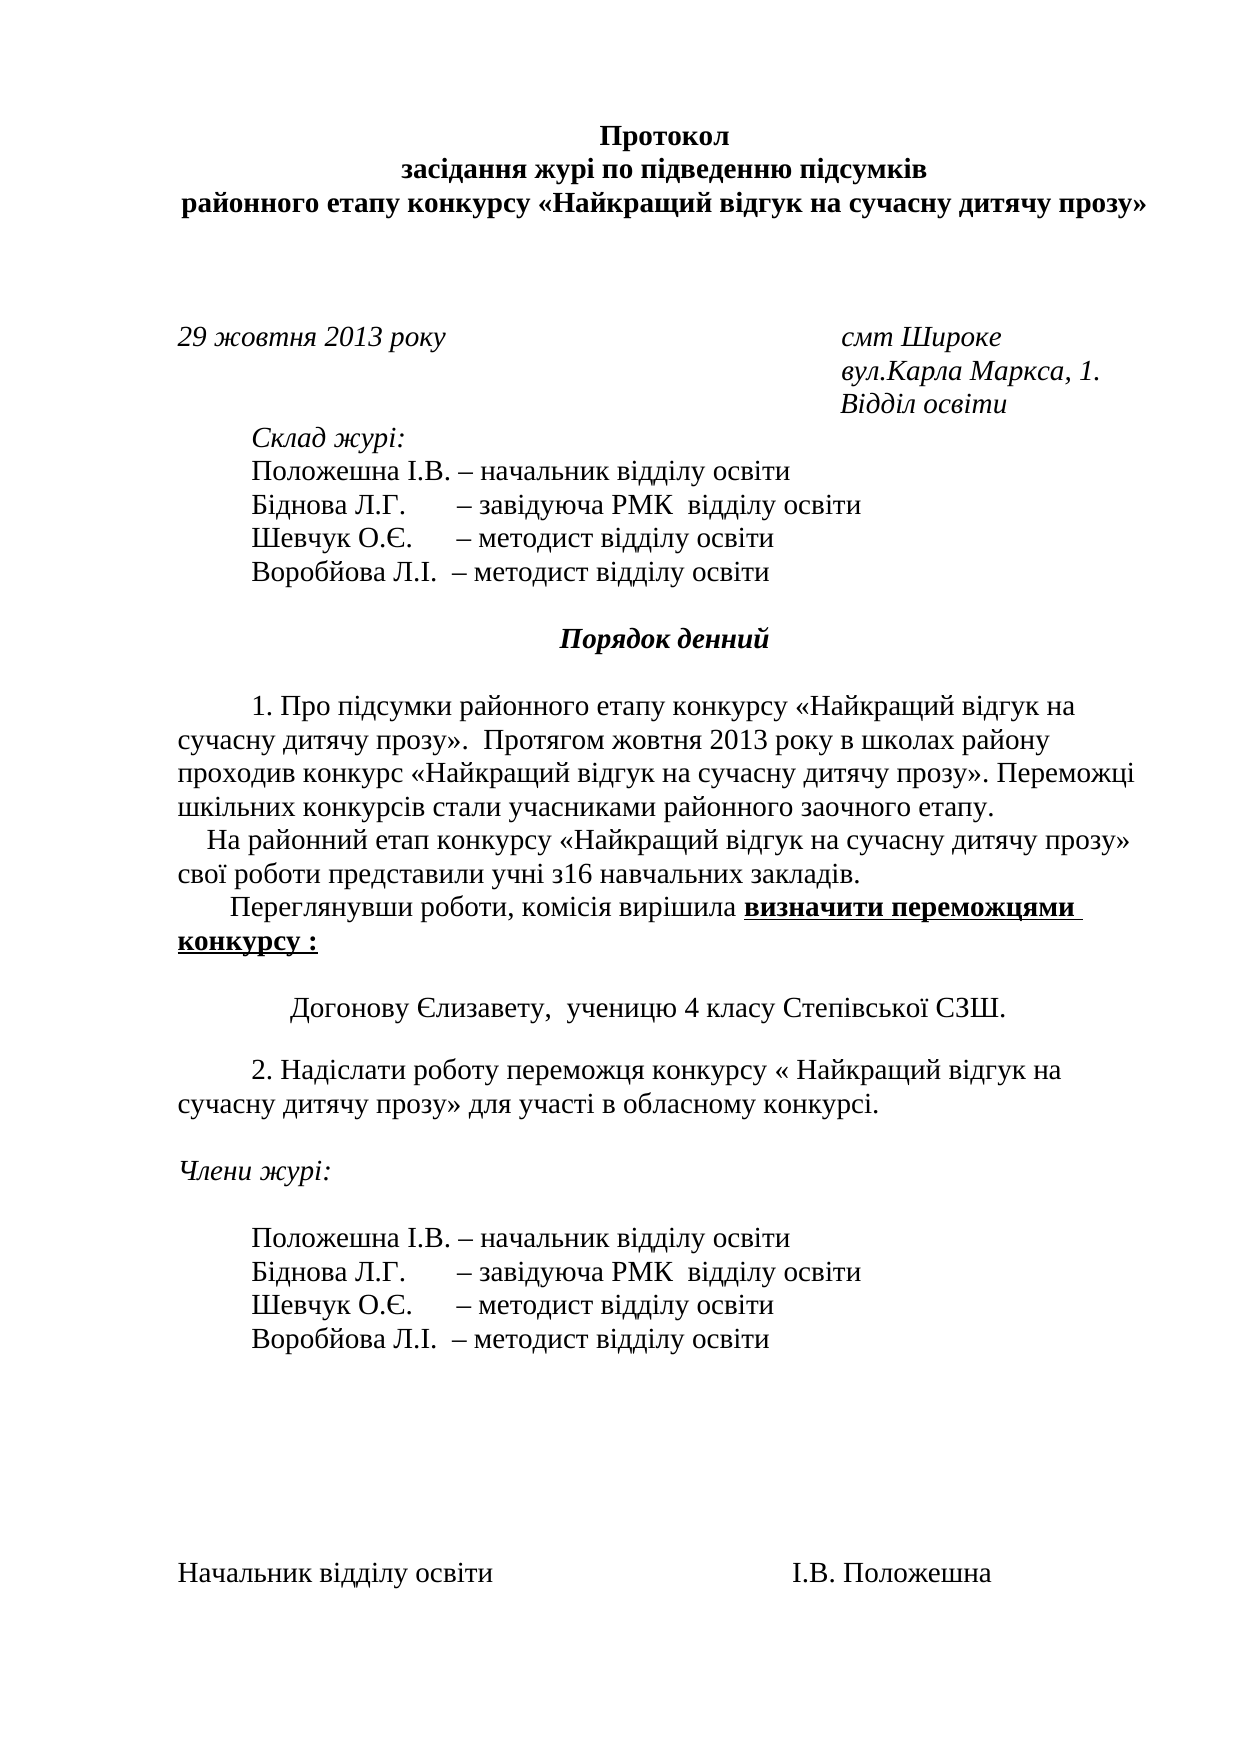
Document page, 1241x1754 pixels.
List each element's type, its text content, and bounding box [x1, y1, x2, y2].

text Начальник відділу освіти І.В. Положешна [177, 1556, 1152, 1589]
text Положешна І.В. – начальник відділу освіти [177, 453, 1152, 487]
text Члени журі: [177, 1153, 1152, 1187]
text Біднова Л.Г. – завідуюча РМК відділу освіти [177, 1254, 1152, 1287]
text 29 жовтня 2013 року смт Широке [177, 319, 1152, 353]
text Порядок денний [177, 621, 1152, 655]
text Протокол [177, 118, 1152, 152]
text Воробйова Л.І. – методист відділу освіти [177, 554, 1152, 588]
text Переглянувши роботи, комісія вирішила визначити переможцями конкурсу : [177, 889, 1152, 957]
text 2. Надіслати роботу переможця конкурсу « Найкращий відгук на сучасну дитячу прозу» для участі в обласному конкурсі. [177, 1052, 1152, 1119]
text вул.Карла Маркса, 1. [767, 353, 1152, 386]
text Шевчук О.Є. – методист відділу освіти [177, 1287, 1152, 1321]
text районного етапу конкурсу «Найкращий відгук на сучасну дитячу прозу» [177, 185, 1152, 219]
text Воробйова Л.І. – методист відділу освіти [177, 1321, 1152, 1354]
text На районний етап конкурсу «Найкращий відгук на сучасну дитячу прозу» свої роботи представили учні з16 навчальних закладів. [177, 822, 1152, 889]
text Склад журі: [177, 420, 1152, 453]
text Відділ освіти [177, 386, 1152, 420]
text Положешна І.В. – начальник відділу освіти [177, 1220, 1152, 1254]
text засідання журі по підведенню підсумків [177, 152, 1152, 185]
text Догонову Єлизавету, ученицю 4 класу Степівської СЗШ. [290, 990, 1152, 1024]
text Шевчук О.Є. – методист відділу освіти [177, 521, 1152, 554]
text Біднова Л.Г. – завідуюча РМК відділу освіти [177, 487, 1152, 521]
text 1. Про підсумки районного етапу конкурсу «Найкращий відгук на сучасну дитячу прозу». Протягом жовтня 2013 року в школах району проходив конкурс «Найкращий відгук на сучасну дитячу прозу». Переможці шкільних конкурсів стали учасниками районного заочного етапу. [177, 688, 1152, 822]
